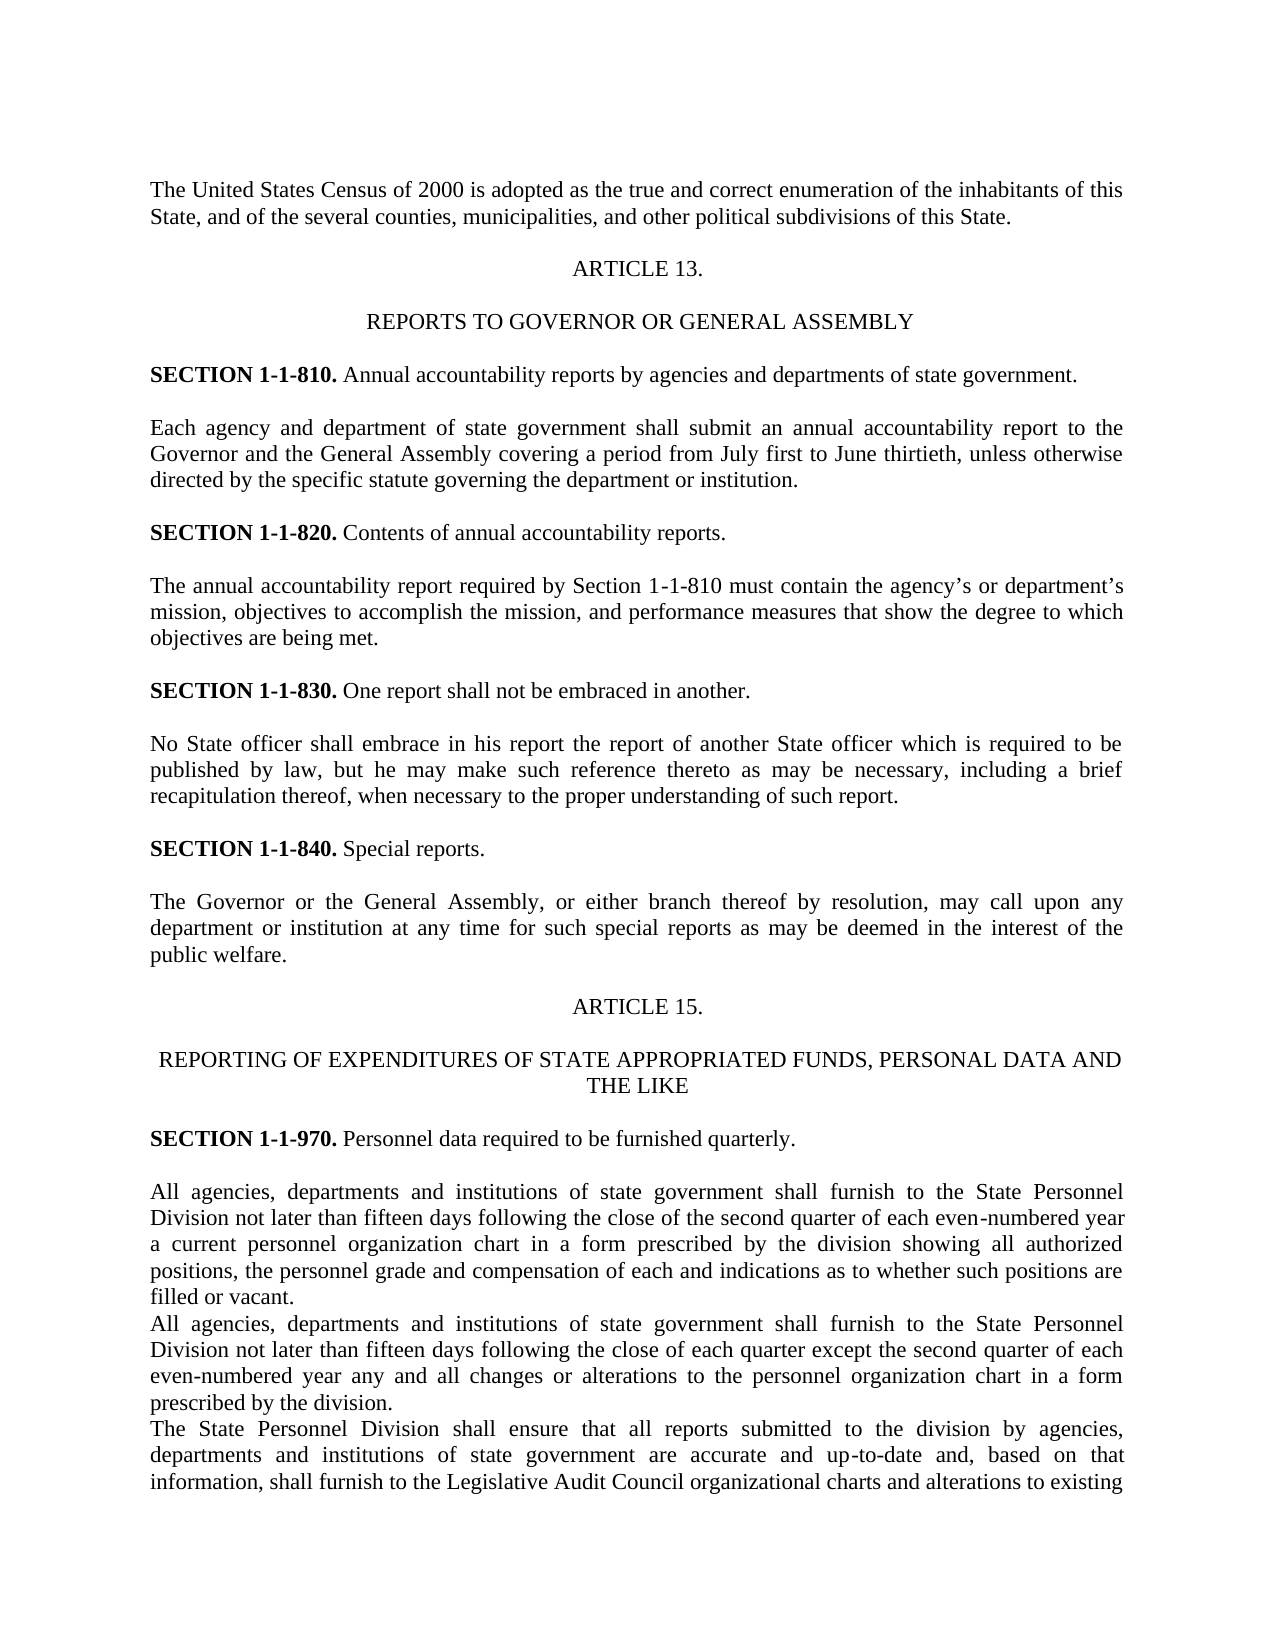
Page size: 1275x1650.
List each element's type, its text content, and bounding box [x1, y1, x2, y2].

text SECTION 1-1-970. Personnel data required to be furnished quarterly. [150, 1125, 1125, 1151]
text SECTION 1-1-830. One report shall not be embraced in another. [150, 677, 1125, 703]
text SECTION 1-1-840. Special reports. [150, 835, 1125, 862]
text ARTICLE 15. [150, 993, 1125, 1020]
text SECTION 1-1-820. Contents of annual accountability reports. [150, 519, 1125, 545]
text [150, 1415, 1125, 1494]
text The United States Census of 2000 is adopted as the true and correct enumeration of the inhabitants of this State, and of the several counties, municipalities, and other political subdivisions of this State. [150, 176, 1125, 229]
text SECTION 1-1-810. Annual accountability reports by agencies and departments of state government. [150, 361, 1125, 387]
text The Governor or the General Assembly, or either branch thereof by resolution, may call upon any department or institution at any time for such special reports as may be deemed in the interest of the public welfare. [150, 888, 1125, 967]
text REPORTS TO GOVERNOR OR GENERAL ASSEMBLY [150, 308, 1125, 334]
text All agencies, departments and institutions of state government shall furnish to the State Personnel Division not later than fifteen days following the close of each quarter except the second quarter of each even-numbered year any and all changes or alterations to the personnel organization chart in a form prescribed by the division. [150, 1309, 1125, 1415]
text No State officer shall embrace in his report the report of another State officer which is required to be published by law, but he may make such reference thereto as may be necessary, including a brief recapitulation thereof, when necessary to the proper understanding of such report. [150, 730, 1125, 809]
text REPORTING OF EXPENDITURES OF STATE APPROPRIATED FUNDS, PERSONAL DATA AND THE LIKE [150, 1046, 1125, 1099]
text Each agency and department of state government shall submit an annual accountability report to the Governor and the General Assembly covering a period from July first to June thirtieth, unless otherwise directed by the specific statute governing the department or institution. [150, 413, 1125, 493]
text The annual accountability report required by Section 1-1-810 must contain the agency’s or department’s mission, objectives to accomplish the mission, and performance measures that show the degree to which objectives are being met. [150, 572, 1125, 651]
text All agencies, departments and institutions of state government shall furnish to the State Personnel Division not later than fifteen days following the close of the second quarter of each even-numbered year a current personnel organization chart in a form prescribed by the division showing all authorized positions, the personnel grade and compensation of each and indications as to whether such positions are filled or vacant. [150, 1178, 1125, 1309]
text ARTICLE 13. [150, 255, 1125, 282]
